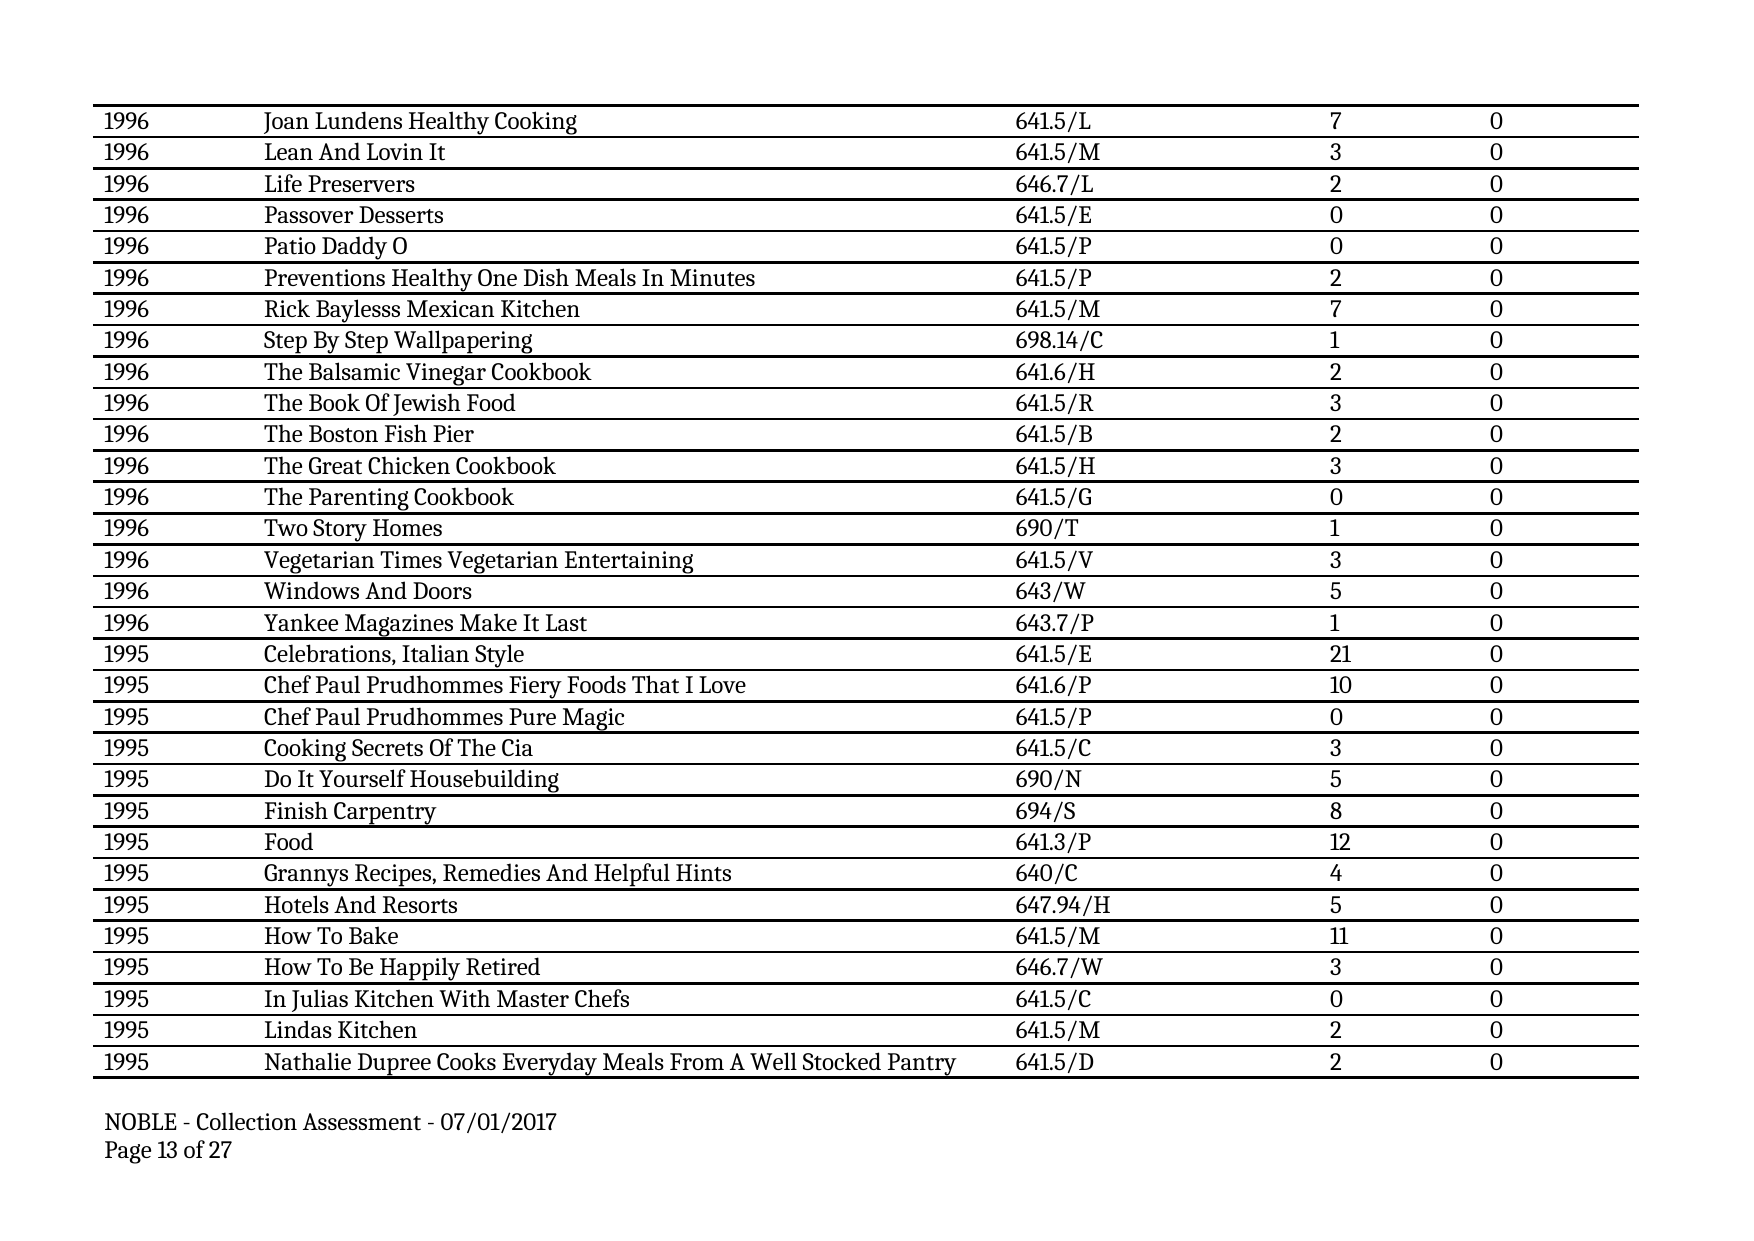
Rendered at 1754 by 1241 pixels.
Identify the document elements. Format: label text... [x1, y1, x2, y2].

table_cell 2 [1319, 170, 1478, 198]
table_cell The Boston Fish Pier [253, 420, 999, 449]
table_cell 0 [1479, 577, 1638, 606]
table_cell 1996 [93, 608, 253, 637]
table_cell 641.5/B [999, 420, 1319, 449]
table_cell 11 [1319, 922, 1478, 951]
table_cell How To Bake [253, 922, 999, 951]
table_cell Celebrations, Italian Style [253, 640, 999, 668]
table_cell 1996 [93, 107, 253, 136]
table_cell 641.5/P [999, 703, 1319, 731]
table_cell 3 [1319, 389, 1478, 418]
table_cell 1995 [93, 703, 253, 731]
table_cell 3 [1319, 138, 1478, 167]
table_cell 641.5/P [999, 232, 1319, 261]
table_cell 641.5/C [999, 985, 1319, 1013]
table_cell 690/T [999, 515, 1319, 543]
table_cell 0 [1319, 201, 1478, 229]
table_cell 641.5/P [999, 264, 1319, 292]
table_cell 0 [1479, 358, 1638, 386]
table_cell 0 [1479, 734, 1638, 763]
table_cell 0 [1479, 859, 1638, 888]
table_cell 1996 [93, 326, 253, 355]
table_cell 5 [1319, 765, 1478, 794]
table_cell The Book Of Jewish Food [253, 389, 999, 418]
table_cell In Julias Kitchen With Master Chefs [253, 985, 999, 1013]
table_cell 646.7/W [999, 953, 1319, 982]
table_cell 643/W [999, 577, 1319, 606]
table_cell 0 [1479, 546, 1638, 574]
table_cell 0 [1479, 985, 1638, 1013]
table_cell 0 [1479, 170, 1638, 198]
table_cell Vegetarian Times Vegetarian Entertaining [253, 546, 999, 574]
table_cell 0 [1479, 201, 1638, 229]
table_cell 641.5/E [999, 201, 1319, 229]
table_cell Finish Carpentry [253, 797, 999, 825]
table_cell 1995 [93, 985, 253, 1013]
table_cell 0 [1479, 515, 1638, 543]
table_cell 1995 [93, 640, 253, 668]
table_cell 4 [1319, 859, 1478, 888]
table_cell 0 [1479, 420, 1638, 449]
table_cell 0 [1479, 953, 1638, 982]
table_cell Two Story Homes [253, 515, 999, 543]
table_cell 0 [1479, 389, 1638, 418]
table_cell 3 [1319, 452, 1478, 480]
table_cell 3 [1319, 953, 1478, 982]
table_cell 640/C [999, 859, 1319, 888]
table_cell 0 [1319, 703, 1478, 731]
table_cell Preventions Healthy One Dish Meals In Minutes [253, 264, 999, 292]
table_cell 1996 [93, 577, 253, 606]
table_cell 21 [1319, 640, 1478, 668]
table_cell 0 [1479, 295, 1638, 324]
table_cell 643.7/P [999, 608, 1319, 637]
table_cell 1996 [93, 264, 253, 292]
table_cell 8 [1319, 797, 1478, 825]
table_cell The Parenting Cookbook [253, 483, 999, 512]
table_cell 1996 [93, 515, 253, 543]
table_cell Hotels And Resorts [253, 891, 999, 919]
table_cell 1995 [93, 1047, 253, 1076]
table_cell 1996 [93, 420, 253, 449]
table_cell 646.7/L [999, 170, 1319, 198]
table_cell Grannys Recipes, Remedies And Helpful Hints [253, 859, 999, 888]
table_cell 0 [1479, 922, 1638, 951]
table_cell 0 [1479, 891, 1638, 919]
table_cell Food [253, 828, 999, 857]
table_cell 641.5/D [999, 1047, 1319, 1076]
table_cell 1995 [93, 891, 253, 919]
table_cell 1996 [93, 483, 253, 512]
table_cell 3 [1319, 546, 1478, 574]
table_cell 641.5/G [999, 483, 1319, 512]
table_cell 641.5/H [999, 452, 1319, 480]
table_cell How To Be Happily Retired [253, 953, 999, 982]
table_cell 7 [1319, 107, 1478, 136]
table_cell 1996 [93, 358, 253, 386]
table_cell 1996 [93, 295, 253, 324]
table_cell 3 [1319, 734, 1478, 763]
table_cell 2 [1319, 358, 1478, 386]
table_cell 1996 [93, 452, 253, 480]
table_cell 1 [1319, 515, 1478, 543]
table_cell 641.3/P [999, 828, 1319, 857]
table_cell 641.5/M [999, 138, 1319, 167]
table_cell The Balsamic Vinegar Cookbook [253, 358, 999, 386]
table_cell 1995 [93, 671, 253, 700]
table_cell 12 [1319, 828, 1478, 857]
table_cell 7 [1319, 295, 1478, 324]
table_cell 0 [1479, 326, 1638, 355]
table_cell 641.5/C [999, 734, 1319, 763]
table_cell 0 [1479, 138, 1638, 167]
table_cell 1995 [93, 953, 253, 982]
table_cell 1995 [93, 1016, 253, 1045]
table_cell 690/N [999, 765, 1319, 794]
table_cell 0 [1479, 1047, 1638, 1076]
table_cell 0 [1479, 608, 1638, 637]
table_cell 0 [1479, 1016, 1638, 1045]
table_cell The Great Chicken Cookbook [253, 452, 999, 480]
table_cell 0 [1479, 828, 1638, 857]
table_cell 641.5/M [999, 922, 1319, 951]
table_cell 0 [1319, 483, 1478, 512]
table_cell 1995 [93, 859, 253, 888]
table_cell 641.5/V [999, 546, 1319, 574]
table_cell 0 [1319, 985, 1478, 1013]
table_cell 698.14/C [999, 326, 1319, 355]
table_cell 0 [1479, 797, 1638, 825]
table_cell 0 [1479, 264, 1638, 292]
table_cell 1995 [93, 734, 253, 763]
table_cell Do It Yourself Housebuilding [253, 765, 999, 794]
table_cell 1996 [93, 232, 253, 261]
table_cell 641.5/R [999, 389, 1319, 418]
table_cell 10 [1319, 671, 1478, 700]
table_cell 2 [1319, 1047, 1478, 1076]
table_cell Windows And Doors [253, 577, 999, 606]
table_cell 641.5/M [999, 1016, 1319, 1045]
table_cell 2 [1319, 420, 1478, 449]
table_cell 0 [1479, 640, 1638, 668]
table_cell 641.5/M [999, 295, 1319, 324]
table_cell 0 [1319, 232, 1478, 261]
table_cell 0 [1479, 765, 1638, 794]
table_cell 641.6/P [999, 671, 1319, 700]
table_cell Life Preservers [253, 170, 999, 198]
table_cell Lindas Kitchen [253, 1016, 999, 1045]
table_cell 1996 [93, 546, 253, 574]
table_cell Rick Baylesss Mexican Kitchen [253, 295, 999, 324]
table_cell 1995 [93, 922, 253, 951]
table_cell 5 [1319, 891, 1478, 919]
table_cell 2 [1319, 264, 1478, 292]
table_cell 0 [1479, 107, 1638, 136]
table_cell 0 [1479, 483, 1638, 512]
table_cell Nathalie Dupree Cooks Everyday Meals From A Well Stocked Pantry [253, 1047, 999, 1076]
table_cell 1 [1319, 608, 1478, 637]
table_cell 0 [1479, 232, 1638, 261]
table_cell 1996 [93, 138, 253, 167]
table_cell 1995 [93, 828, 253, 857]
table_cell Cooking Secrets Of The Cia [253, 734, 999, 763]
table_cell Step By Step Wallpapering [253, 326, 999, 355]
table_cell Yankee Magazines Make It Last [253, 608, 999, 637]
table_cell Passover Desserts [253, 201, 999, 229]
table_cell Patio Daddy O [253, 232, 999, 261]
table_cell 1995 [93, 797, 253, 825]
table_cell 2 [1319, 1016, 1478, 1045]
table_cell Chef Paul Prudhommes Pure Magic [253, 703, 999, 731]
table_cell Joan Lundens Healthy Cooking [253, 107, 999, 136]
table_cell Chef Paul Prudhommes Fiery Foods That I Love [253, 671, 999, 700]
table_cell 5 [1319, 577, 1478, 606]
table_cell 1996 [93, 201, 253, 229]
table_cell 641.6/H [999, 358, 1319, 386]
table_cell 1996 [93, 170, 253, 198]
table_cell 0 [1479, 452, 1638, 480]
table_cell 0 [1479, 671, 1638, 700]
table_cell 641.5/L [999, 107, 1319, 136]
table_cell Lean And Lovin It [253, 138, 999, 167]
table_cell 641.5/E [999, 640, 1319, 668]
table_cell 1996 [93, 389, 253, 418]
table_cell 694/S [999, 797, 1319, 825]
table_cell 1 [1319, 326, 1478, 355]
table_cell 0 [1479, 703, 1638, 731]
table_cell 1995 [93, 765, 253, 794]
table_cell 647.94/H [999, 891, 1319, 919]
